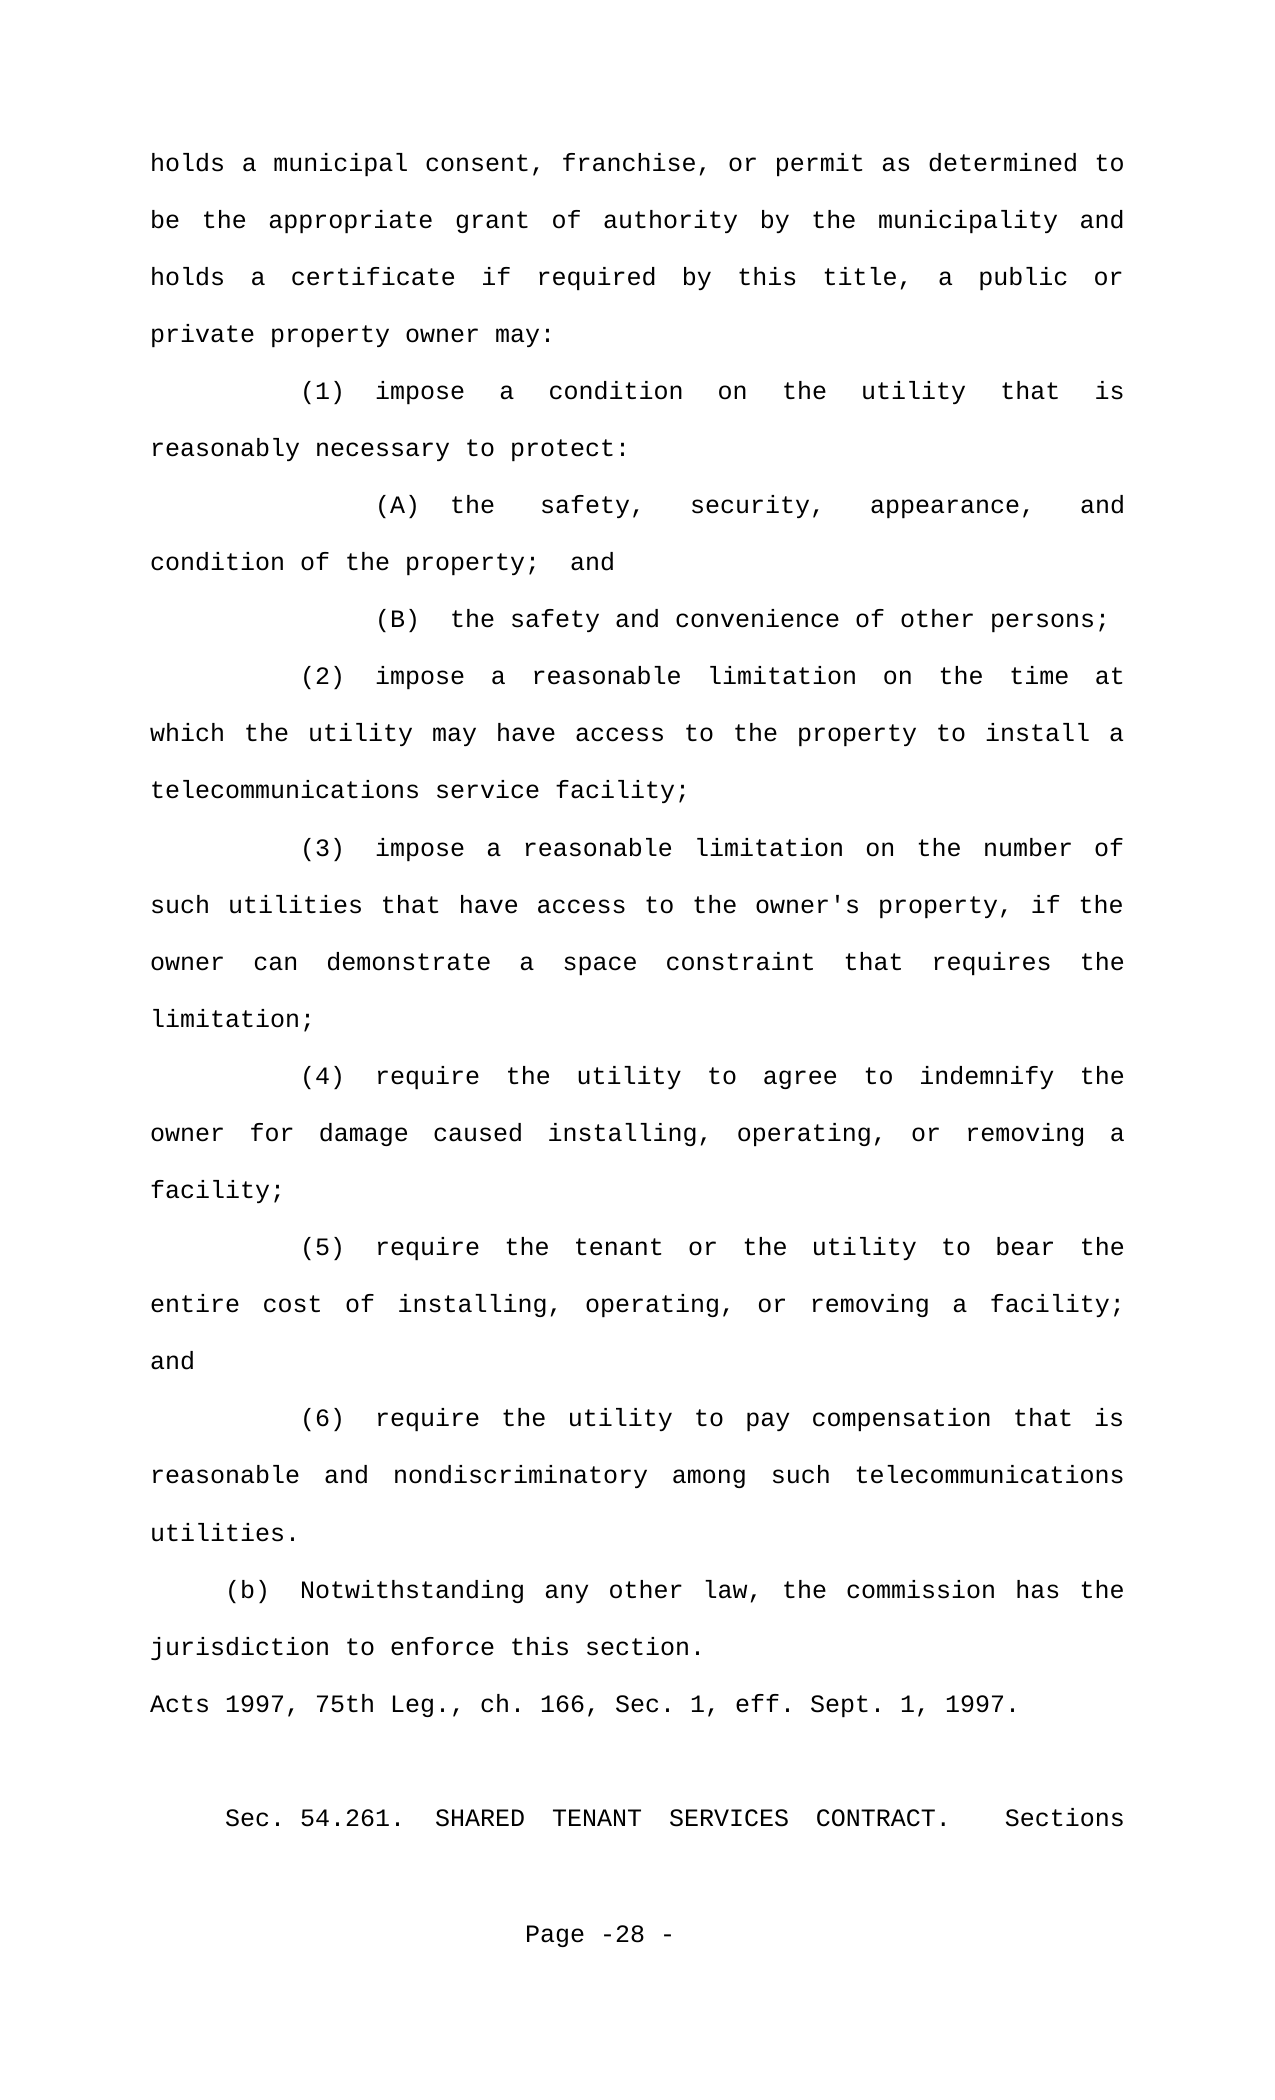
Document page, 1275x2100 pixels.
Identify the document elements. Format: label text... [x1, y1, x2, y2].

text (B) the safety and convenience of other persons; [150, 607, 1125, 635]
text (2) impose a reasonable limitation on the time at which the utility may have access to the property to install a telecommunications service facility; [150, 664, 1125, 806]
text (A) the safety, security, appearance, and condition of the property; and [150, 492, 1125, 578]
text (6) require the utility to pay compensation that is reasonable and nondiscriminatory among such telecommunications utilities. [150, 1406, 1125, 1548]
text (3) impose a reasonable limitation on the number of such utilities that have access to the owner's property, if the owner can demonstrate a space constraint that requires the limitation; [150, 835, 1125, 1035]
text (b) Notwithstanding any other law, the commission has the jurisdiction to enforce this section. [150, 1577, 1125, 1663]
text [150, 150, 1125, 350]
text (1) impose a condition on the utility that is reasonably necessary to protect: [150, 378, 1125, 464]
text (5) require the tenant or the utility to bear the entire cost of installing, operating, or removing a facility; and [150, 1234, 1125, 1377]
text Acts 1997, 75th Leg., ch. 166, Sec. 1, eff. Sept. 1, 1997. [150, 1691, 1125, 1720]
text (4) require the utility to agree to indemnify the owner for damage caused installing, operating, or removing a facility; [150, 1063, 1125, 1206]
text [150, 1805, 1125, 1834]
